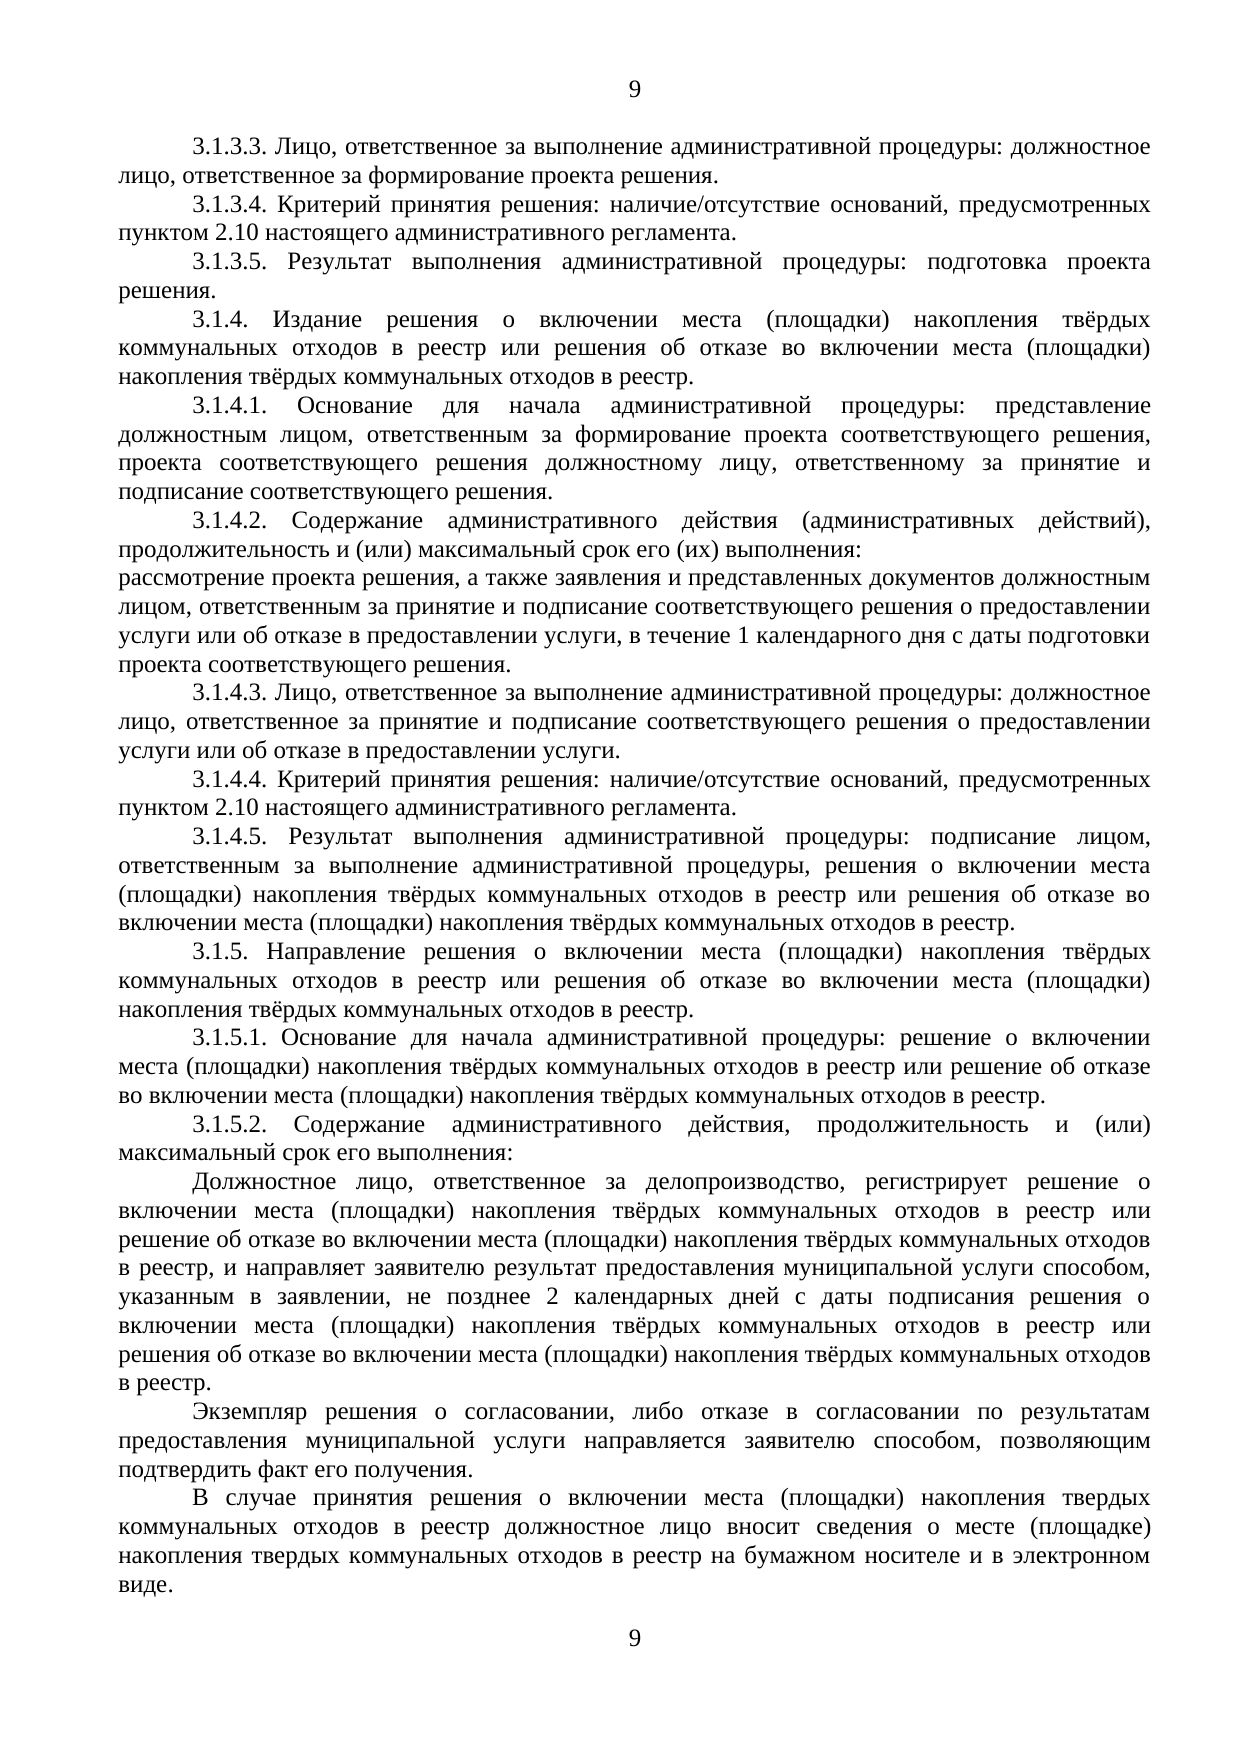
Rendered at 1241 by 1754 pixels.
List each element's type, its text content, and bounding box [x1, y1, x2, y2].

text 3.1.4.3. Лицо, ответственное за выполнение административной процедуры: должностное лицо, ответственное за принятие и подписание соответствующего решения о предоставлении услуги или об отказе в предоставлении услуги. [118, 677, 1152, 764]
text 3.1.5.2. Содержание административного действия, продолжительность и (или) максимальный срок его выполнения: [118, 1109, 1152, 1166]
title 3.1.4. Издание решения о включении места (площадки) накопления твёрдых коммунальных отходов в реестр или решения об отказе во включении места (площадки) накопления твёрдых коммунальных отходов в реестр. [118, 304, 1152, 390]
text Экземпляр решения о согласовании, либо отказе в согласовании по результатам предоставления муниципальной услуги направляется заявителю способом, позволяющим подтвердить факт его получения. [118, 1396, 1152, 1482]
text 3.1.5. Направление решения о включении места (площадки) накопления твёрдых коммунальных отходов в реестр или решения об отказе во включении места (площадки) накопления твёрдых коммунальных отходов в реестр. [118, 936, 1152, 1022]
text 3.1.3.3. Лицо, ответственное за выполнение административной процедуры: должностное лицо, ответственное за формирование проекта решения. [118, 131, 1152, 189]
text В случае принятия решения о включении места (площадки) накопления твердых коммунальных отходов в реестр должностное лицо вносит сведения о месте (площадке) накопления твердых коммунальных отходов в реестр на бумажном носителе и в электронном виде. [118, 1482, 1152, 1597]
text 3.1.4.5. Результат выполнения административной процедуры: подписание лицом, ответственным за выполнение административной процедуры, решения о включении места (площадки) накопления твёрдых коммунальных отходов в реестр или решения об отказе во включении места (площадки) накопления твёрдых коммунальных отходов в реестр. [118, 821, 1152, 936]
text 3.1.4.4. Критерий принятия решения: наличие/отсутствие оснований, предусмотренных пунктом 2.10 настоящего административного регламента. [118, 764, 1152, 821]
text Должностное лицо, ответственное за делопроизводство, регистрирует решение о включении места (площадки) накопления твёрдых коммунальных отходов в реестр или решение об отказе во включении места (площадки) накопления твёрдых коммунальных отходов в реестр, и направляет заявителю результат предоставления муниципальной услуги способом, указанным в заявлении, не позднее 2 календарных дней с даты подписания решения о включении места (площадки) накопления твёрдых коммунальных отходов в реестр или решения об отказе во включении места (площадки) накопления твёрдых коммунальных отходов в реестр. [118, 1166, 1152, 1396]
text рассмотрение проекта решения, а также заявления и представленных документов должностным лицом, ответственным за принятие и подписание соответствующего решения о предоставлении услуги или об отказе в предоставлении услуги, в течение 1 календарного дня с даты подготовки проекта соответствующего решения. [118, 562, 1152, 677]
text 3.1.3.4. Критерий принятия решения: наличие/отсутствие оснований, предусмотренных пунктом 2.10 настоящего административного регламента. [118, 189, 1152, 246]
text 3.1.3.5. Результат выполнения административной процедуры: подготовка проекта решения. [118, 246, 1152, 304]
text 3.1.5.1. Основание для начала административной процедуры: решение о включении места (площадки) накопления твёрдых коммунальных отходов в реестр или решение об отказе во включении места (площадки) накопления твёрдых коммунальных отходов в реестр. [118, 1022, 1152, 1109]
text 3.1.4.2. Содержание административного действия (административных действий), продолжительность и (или) максимальный срок его (их) выполнения: [118, 505, 1152, 562]
title 3.1.4.1. Основание для начала административной процедуры: представление должностным лицом, ответственным за формирование проекта соответствующего решения, проекта соответствующего решения должностному лицу, ответственному за принятие и подписание соответствующего решения. [118, 390, 1152, 505]
